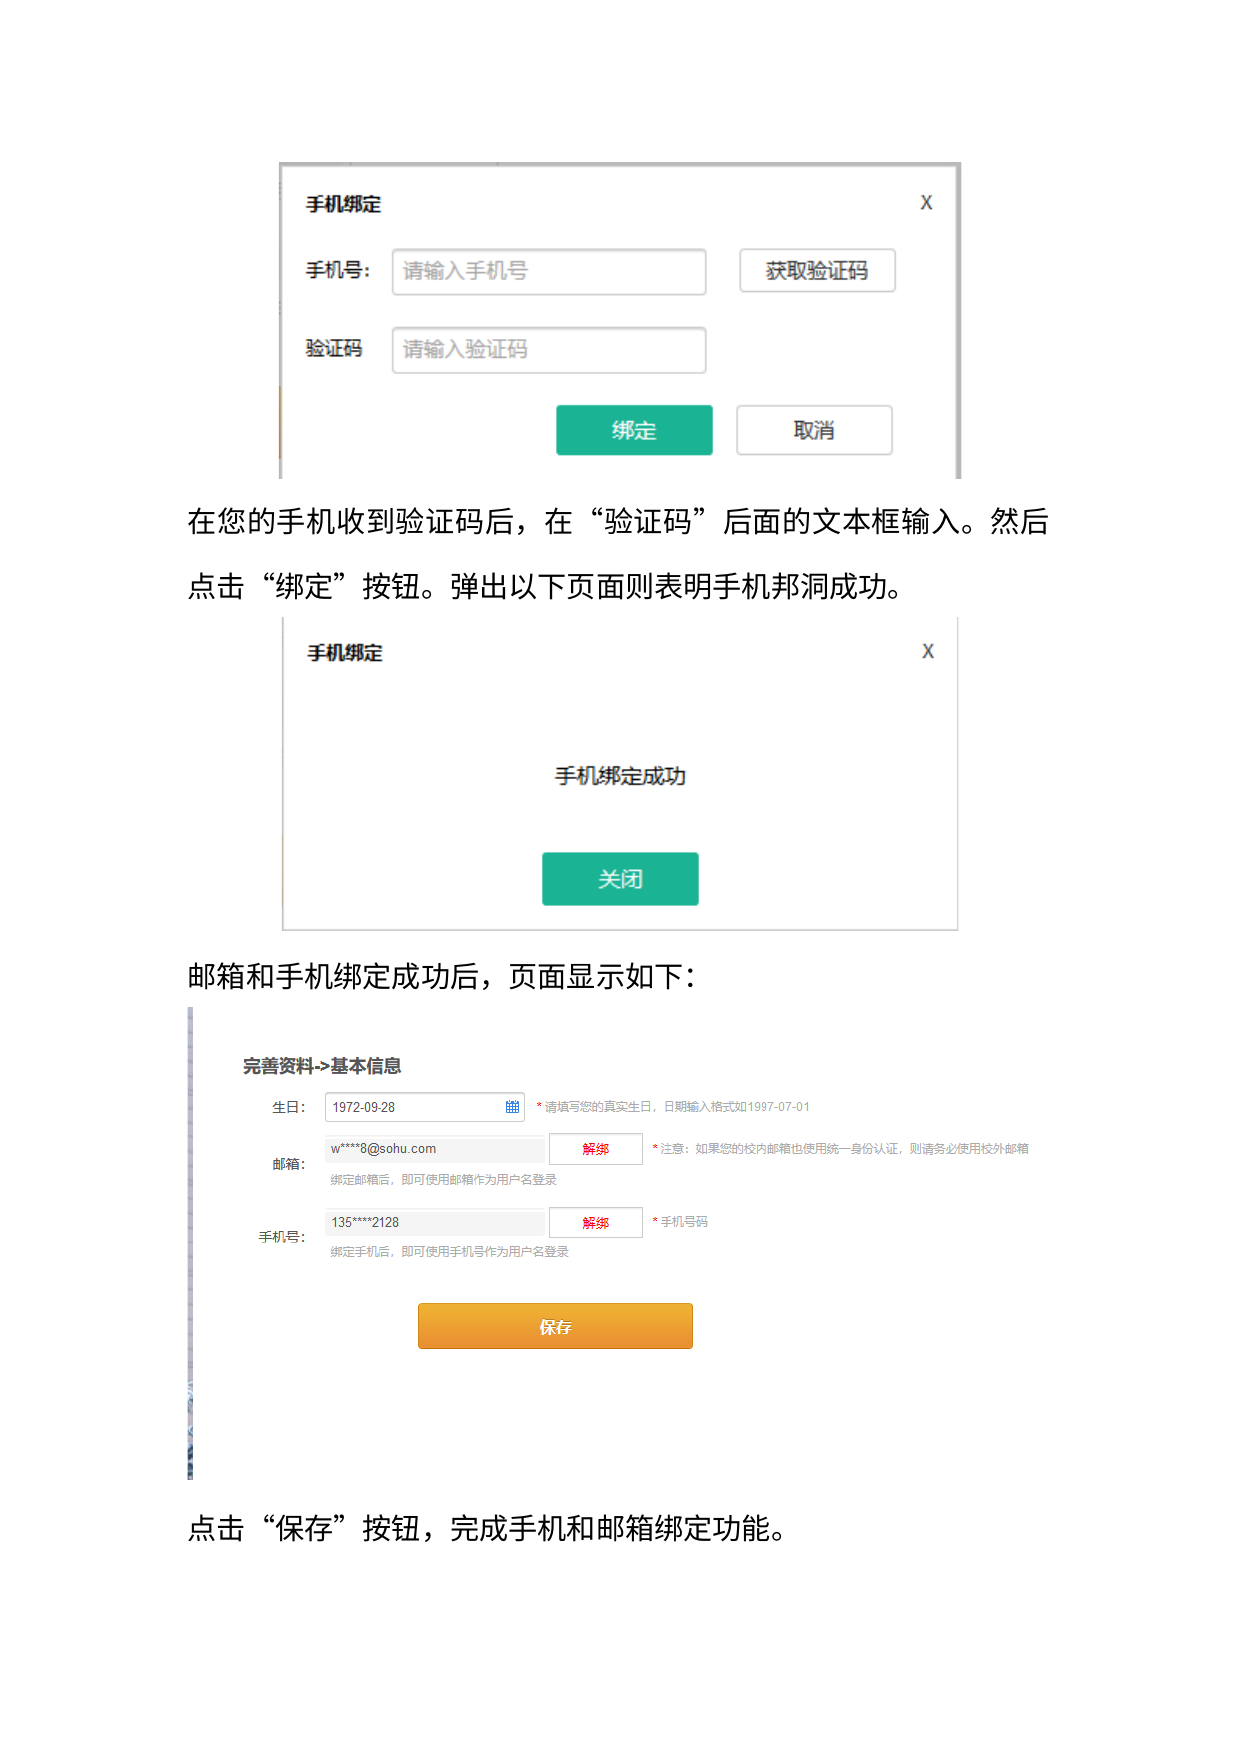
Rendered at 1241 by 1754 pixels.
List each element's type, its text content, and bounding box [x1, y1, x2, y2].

picture [278, 162, 962, 479]
text 在您的手机收到验证码后，在“验证码”后面的文本框输入。然后点击“绑定”按钮。弹出以下页面则表明手机邦洞成功。 [187, 487, 1053, 617]
picture [281, 617, 959, 931]
text 点击“保存”按钮，完成手机和邮箱绑定功能。 [187, 1494, 1053, 1559]
text 邮箱和手机绑定成功后，页面显示如下： [187, 942, 1053, 1007]
picture [187, 1007, 1053, 1480]
